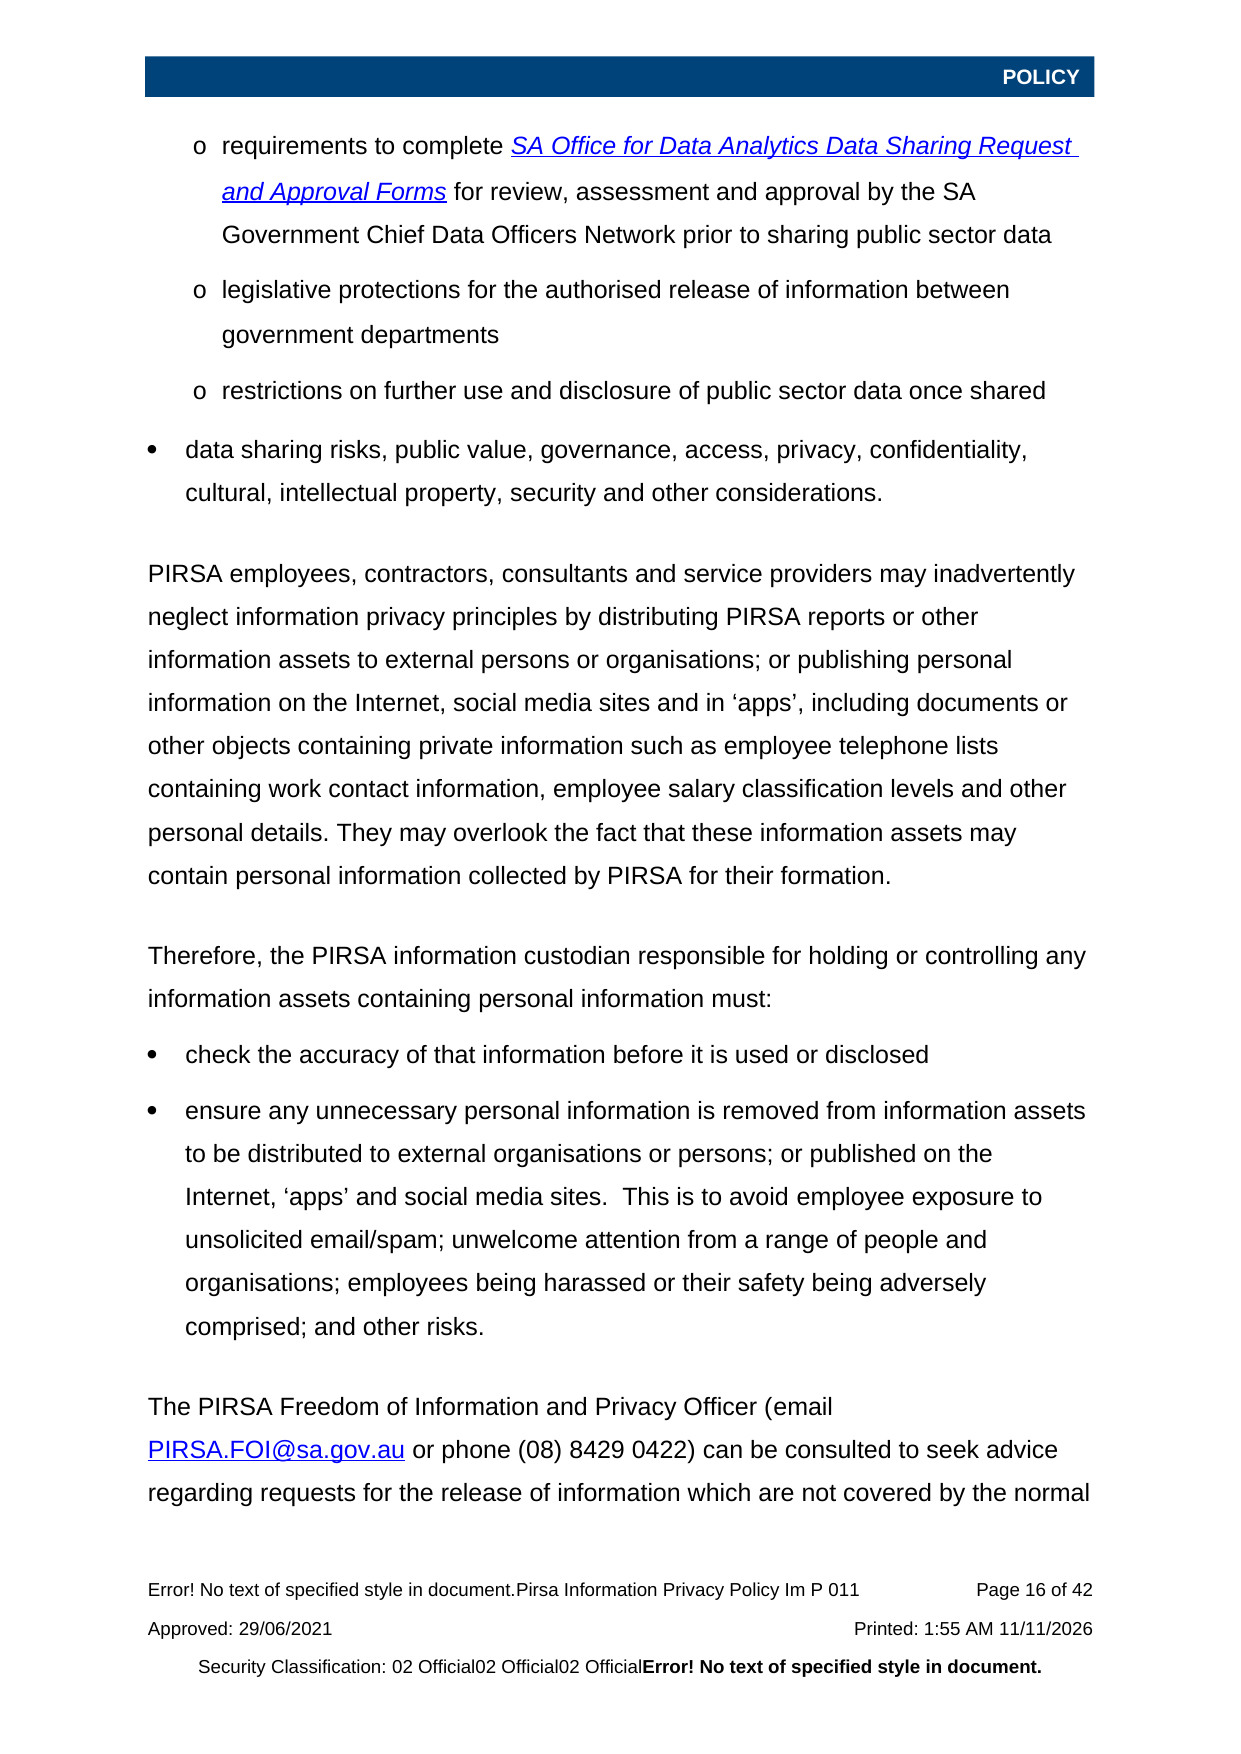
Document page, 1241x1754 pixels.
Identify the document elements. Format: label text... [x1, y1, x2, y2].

text PIRSA employees, contractors, consultants and service providers may inadvertently neglect information privacy principles by distributing PIRSA reports or other information assets to external persons or organisations; or publishing personal information on the Internet, social media sites and in ‘apps’, including documents or other objects containing private information such as employee telephone lists containing work contact information, employee salary classification levels and other personal details. They may overlook the fact that these information assets may contain personal information collected by PIRSA for their formation. [148, 559, 1092, 889]
list data sharing risks, public value, governance, access, privacy, confidentiality, cultural, intellectual property, security and other considerations. [148, 435, 1092, 507]
text Therefore, the PIRSA information custodian responsible for holding or controlling any information assets containing personal information must: [148, 941, 1092, 1013]
list legislative protections for the authorised release of information between government departments [192, 275, 1092, 349]
list ensure any unnecessary personal information is removed from information assets to be distributed to external organisations or persons; or published on the Internet, ‘apps’ and social media sites. This is to avoid employee exposure to unsolicited email/spam; unwelcome attention from a range of people and organisations; employees being harassed or their safety being adversely comprised; and other risks. [148, 1096, 1092, 1340]
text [148, 1392, 1092, 1507]
list check the accuracy of that information before it is used or disclosed [148, 1040, 1092, 1069]
list requirements to complete SA Office for Data Analytics Data Sharing Request and Approval Forms for review, assessment and approval by the SA Government Chief Data Officers Network prior to sharing public sector data [192, 131, 1092, 248]
list restrictions on further use and disclosure of public sector data once shared [192, 376, 1092, 407]
